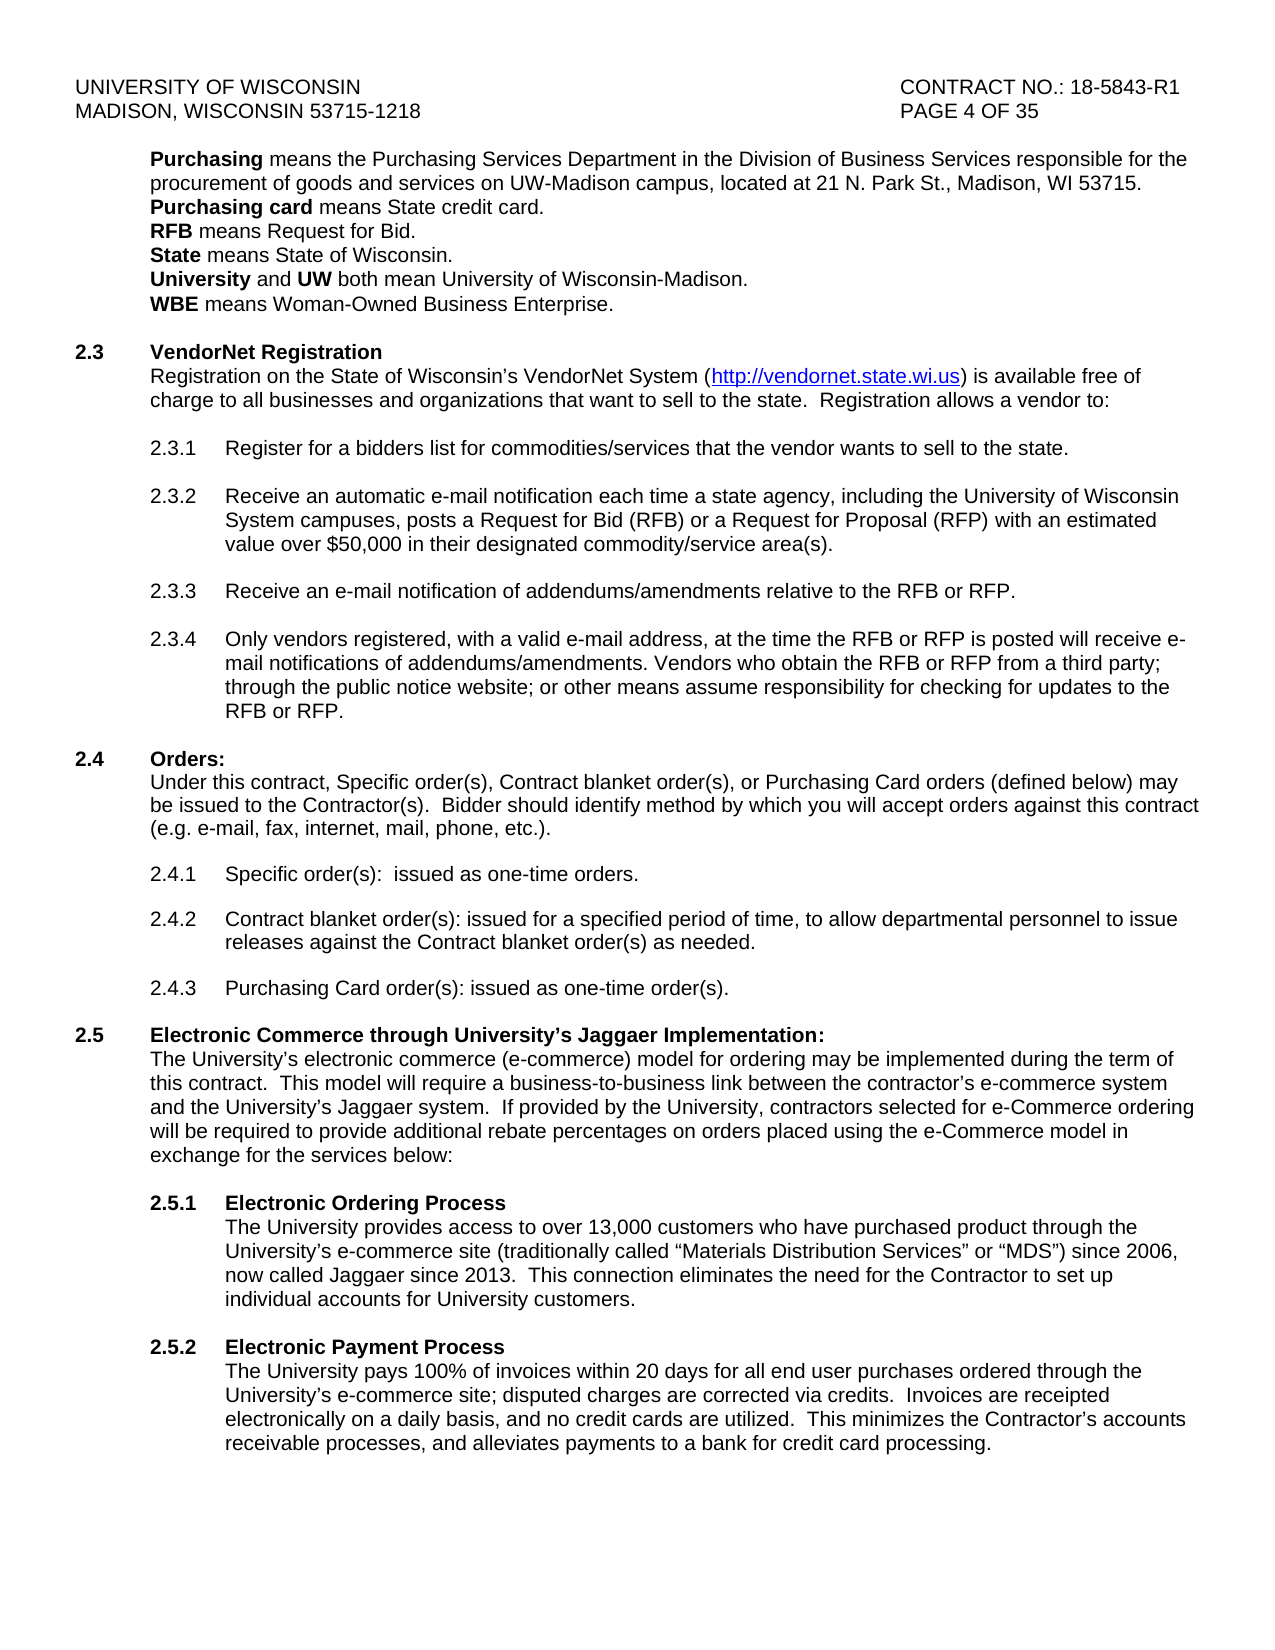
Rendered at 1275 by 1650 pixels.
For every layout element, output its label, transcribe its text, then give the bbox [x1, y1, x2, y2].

text 2.3.3 Receive an e-mail notification of addendums/amendments relative to the RFB or RFP. [150, 579, 1200, 603]
text 2.4.1 Specific order(s): issued as one-time orders. [150, 863, 1200, 886]
text 2.5.1 Electronic Ordering Process [150, 1191, 1200, 1215]
text Purchasing card means State credit card. [75, 195, 1200, 219]
text 2.3 VendorNet Registration [75, 340, 1200, 364]
text The University provides access to over 13,000 customers who have purchased product through the University’s e-commerce site (traditionally called “Materials Distribution Services” or “MDS”) since 2006, now called Jaggaer since 2013. This connection eliminates the need for the Contractor to set up individual accounts for University customers. [150, 1215, 1200, 1311]
text WBE means Woman-Owned Business Enterprise. [75, 292, 1200, 316]
text 2.4.3 Purchasing Card order(s): issued as one-time order(s). [150, 977, 1200, 1000]
text 2.5.2 Electronic Payment Process [150, 1334, 1200, 1358]
text The University’s electronic commerce (e-commerce) model for ordering may be implemented during the term of this contract. This model will require a business-to-business link between the contractor’s e-commerce system and the University’s Jaggaer system. If provided by the University, contractors selected for e-Commerce ordering will be required to provide additional rebate percentages on orders placed using the e-Commerce model in exchange for the services below: [75, 1047, 1200, 1167]
text 2.4.2 Contract blanket order(s): issued for a specified period of time, to allow departmental personnel to issue releases against the Contract blanket order(s) as needed. [150, 908, 1200, 954]
text Under this contract, Specific order(s), Contract blanket order(s), or Purchasing Card orders (defined below) may be issued to the Contractor(s). Bidder should identify method by which you will accept orders against this contract (e.g. e-mail, fax, internet, mail, phone, etc.). [75, 771, 1200, 840]
text State means State of . [75, 243, 1200, 267]
text University and UW both mean University of Wisconsin-Madison. [75, 267, 1200, 292]
text 2.4 Orders: [75, 747, 1200, 771]
text 2.3.1 Register for a bidders list for commodities/services that the vendor wants to sell to the state. [150, 436, 1200, 459]
text MADISON, WISCONSIN 53715-1218 PAGE 4 OF 35 [75, 99, 1200, 123]
text Purchasing means the Purchasing Services Department in the Division of Business Services responsible for the procurement of goods and services on UW-Madison campus, located at 21 N. Park St., Madison, WI 53715. [75, 147, 1200, 195]
text RFB means Request for Bid. [75, 219, 1200, 243]
text Registration on the State of Wisconsin’s VendorNet System (http://vendornet.state.wi.us) is available free of charge to all businesses and organizations that want to sell to the state. Registration allows a vendor to: [75, 364, 1200, 412]
text 2.5 Electronic Commerce through University’s Jaggaer Implementation: [75, 1023, 1200, 1047]
text The University pays 100% of invoices within 20 days for all end user purchases ordered through the University’s e-commerce site; disputed charges are corrected via credits. Invoices are receipted electronically on a daily basis, and no credit cards are utilized. This minimizes the Contractor’s accounts receivable processes, and alleviates payments to a bank for credit card processing. [150, 1358, 1200, 1454]
text UNIVERSITY OF WISCONSIN CONTRACT NO.: 18-5843-R1 [75, 75, 1200, 99]
text 2.3.2 Receive an automatic e-mail notification each time a state agency, including the University of Wisconsin System campuses, posts a Request for Bid (RFB) or a Request for Proposal (RFP) with an estimated value over $50,000 in their designated commodity/service area(s). [150, 483, 1200, 555]
text 2.3.4 Only vendors registered, with a valid e-mail address, at the time the RFB or RFP is posted will receive e-mail notifications of addendums/amendments. Vendors who obtain the RFB or RFP from a third party; through the public notice website; or other means assume responsibility for checking for updates to the RFB or RFP. [150, 627, 1200, 723]
